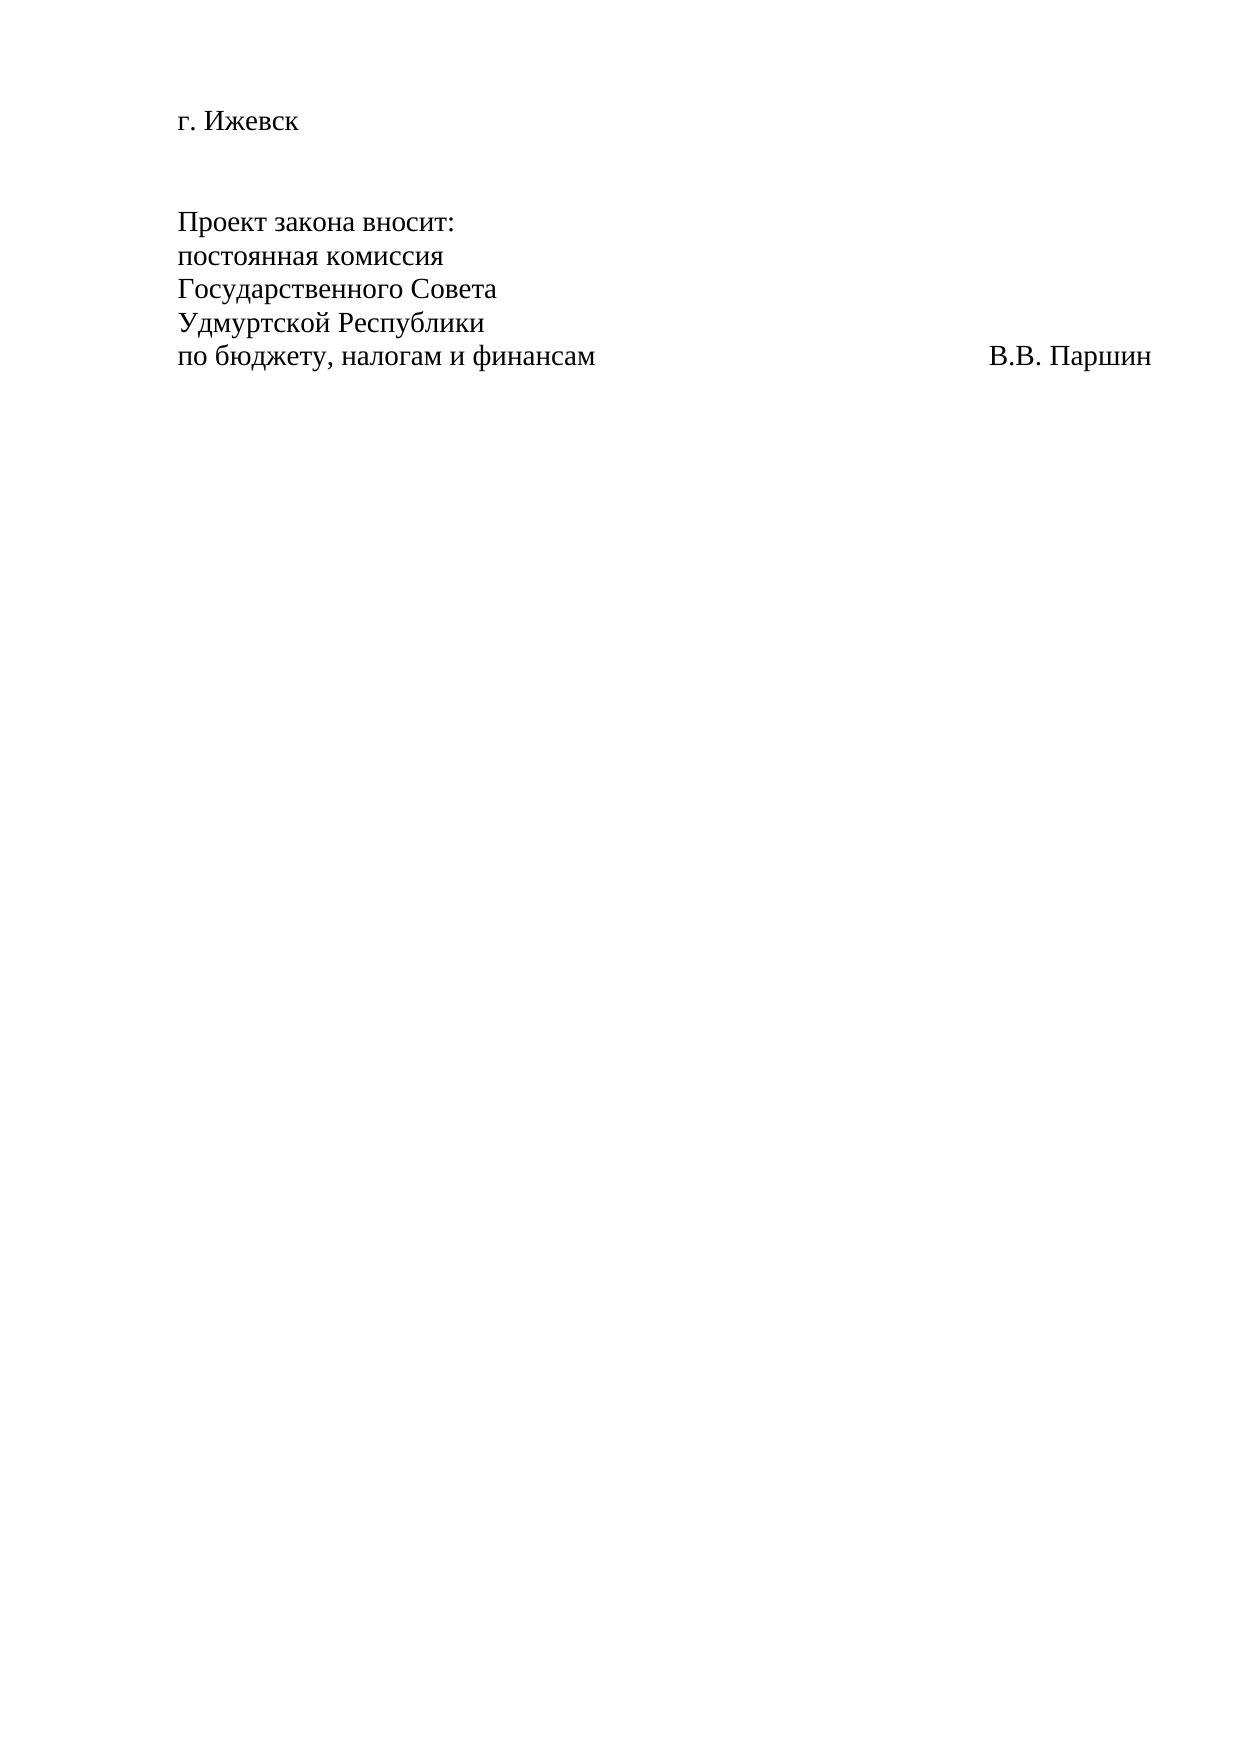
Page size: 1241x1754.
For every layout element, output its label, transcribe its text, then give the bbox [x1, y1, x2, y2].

text Удмуртской Республики [177, 305, 1152, 338]
text по бюджету, налогам и финансам В.В. Паршин [177, 338, 1152, 372]
text Государственного Совета [177, 271, 1152, 305]
text постоянная комиссия [177, 238, 1152, 271]
text Проект закона вносит: [177, 204, 1137, 238]
text г. Ижевск [177, 103, 1152, 137]
